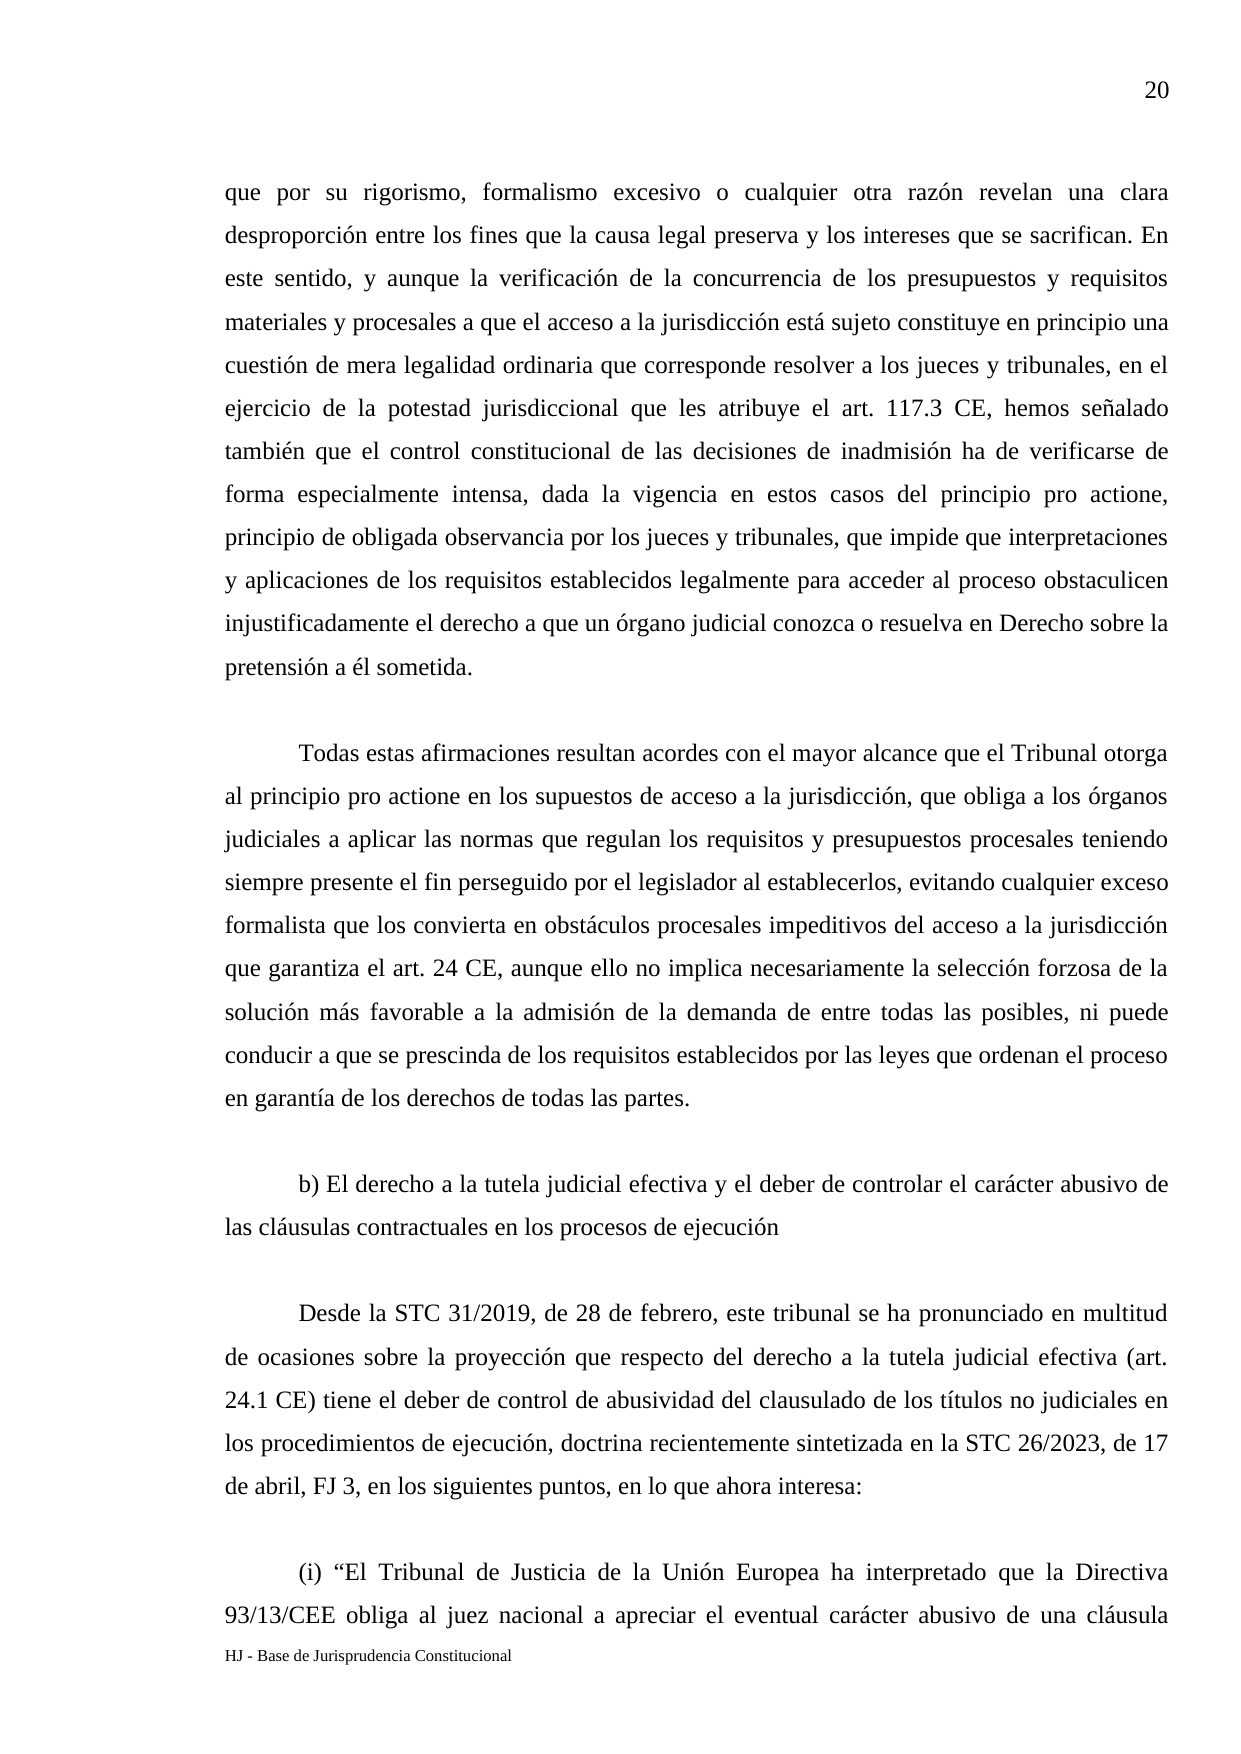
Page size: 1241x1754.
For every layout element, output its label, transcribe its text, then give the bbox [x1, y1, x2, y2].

text Todas estas afirmaciones resultan acordes con el mayor alcance que el Tribunal otorga al principio pro actione en los supuestos de acceso a la jurisdicción, que obliga a los órganos judiciales a aplicar las normas que regulan los requisitos y presupuestos procesales teniendo siempre presente el fin perseguido por el legislador al establecerlos, evitando cualquier exceso formalista que los convierta en obstáculos procesales impeditivos del acceso a la jurisdicción que garantiza el art. 24 CE, aunque ello no implica necesariamente la selección forzosa de la solución más favorable a la admisión de la demanda de entre todas las posibles, ni puede conducir a que se prescinda de los requisitos establecidos por las leyes que ordenan el proceso en garantía de los derechos de todas las partes. [224, 738, 1169, 1112]
text b) El derecho a la tutela judicial efectiva y el deber de controlar el carácter abusivo de las cláusulas contractuales en los procesos de ejecución [224, 1169, 1169, 1241]
text Desde la STC 31/2019, de 28 de febrero, este tribunal se ha pronunciado en multitud de ocasiones sobre la proyección que respecto del derecho a la tutela judicial efectiva (art. 24.1 CE) tiene el deber de control de abusividad del clausulado de los títulos no judiciales en los procedimientos de ejecución, doctrina recientemente sintetizada en la STC 26/2023, de 17 de abril, FJ 3, en los siguientes puntos, en lo que ahora interesa: [224, 1298, 1169, 1500]
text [224, 177, 1169, 680]
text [224, 1557, 1169, 1629]
